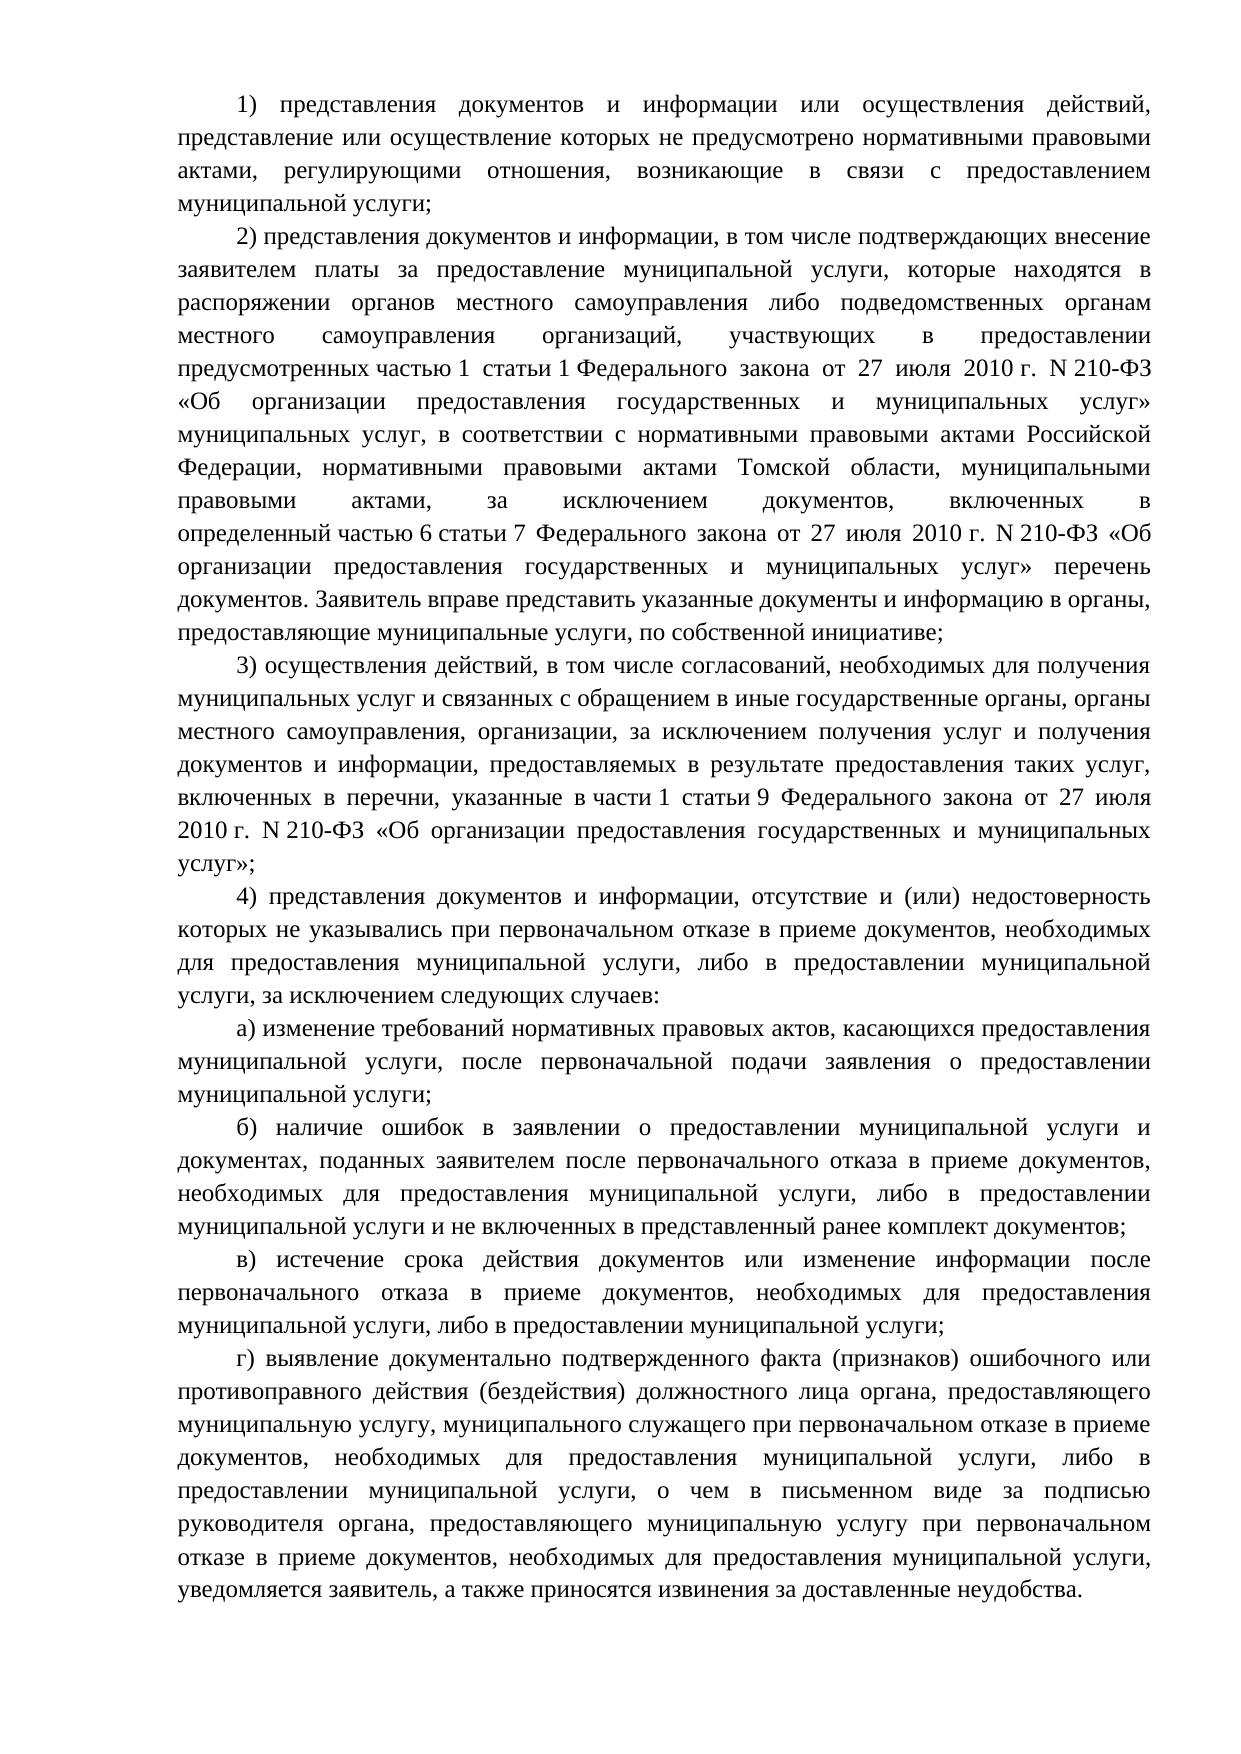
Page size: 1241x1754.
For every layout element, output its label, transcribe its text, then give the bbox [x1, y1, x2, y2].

text 1) представления документов и информации или осуществления действий, представление или осуществление которых не предусмотрено нормативными правовыми актами, регулирующими отношения, возникающие в связи с предоставлением муниципальной услуги; [177, 89, 1152, 216]
text б) наличие ошибок в заявлении о предоставлении муниципальной услуги и документах, поданных заявителем после первоначального отказа в приеме документов, необходимых для предоставления муниципальной услуги, либо в предоставлении муниципальной услуги и не включенных в представленный ранее комплект документов; [177, 1112, 1152, 1240]
text 2) представления документов и информации, в том числе подтверждающих внесение заявителем платы за предоставление муниципальной услуги, которые находятся в распоряжении органов местного самоуправления либо подведомственных органам местного самоуправления организаций, участвующих в предоставлении предусмотренных частью 1 статьи 1 Федерального закона от 27 июля 2010 г. N 210-ФЗ «Об организации предоставления государственных и муниципальных услуг» муниципальных услуг, в соответствии с нормативными правовыми актами Российской Федерации, нормативными правовыми актами Томской области, муниципальными правовыми актами, за исключением документов, включенных в определенный частью 6 статьи 7 Федерального закона от 27 июля 2010 г. N 210-ФЗ «Об организации предоставления государственных и муниципальных услуг» перечень документов. Заявитель вправе представить указанные документы и информацию в органы, предоставляющие муниципальные услуги, по собственной инициативе; [177, 221, 1152, 646]
text в) истечение срока действия документов или изменение информации после первоначального отказа в приеме документов, необходимых для предоставления муниципальной услуги, либо в предоставлении муниципальной услуги; [177, 1244, 1152, 1339]
text г) выявление документально подтвержденного факта (признаков) ошибочного или противоправного действия (бездействия) должностного лица органа, предоставляющего муниципальную услугу, муниципального служащего при первоначальном отказе в приеме документов, необходимых для предоставления муниципальной услуги, либо в предоставлении муниципальной услуги, о чем в письменном виде за подписью руководителя органа, предоставляющего муниципальную услугу при первоначальном отказе в приеме документов, необходимых для предоставления муниципальной услуги, уведомляется заявитель, а также приносятся извинения за доставленные неудобства. [177, 1343, 1152, 1603]
text 3) осуществления действий, в том числе согласований, необходимых для получения муниципальных услуг и связанных с обращением в иные государственные органы, органы местного самоуправления, организации, за исключением получения услуг и получения документов и информации, предоставляемых в результате предоставления таких услуг, включенных в перечни, указанные в части 1 статьи 9 Федерального закона от 27 июля 2010 г. N 210-ФЗ «Об организации предоставления государственных и муниципальных услуг»; [177, 650, 1152, 877]
text 4) представления документов и информации, отсутствие и (или) недостоверность которых не указывались при первоначальном отказе в приеме документов, необходимых для предоставления муниципальной услуги, либо в предоставлении муниципальной услуги, за исключением следующих случаев: [177, 881, 1152, 1009]
text а) изменение требований нормативных правовых актов, касающихся предоставления муниципальной услуги, после первоначальной подачи заявления о предоставлении муниципальной услуги; [177, 1013, 1152, 1108]
